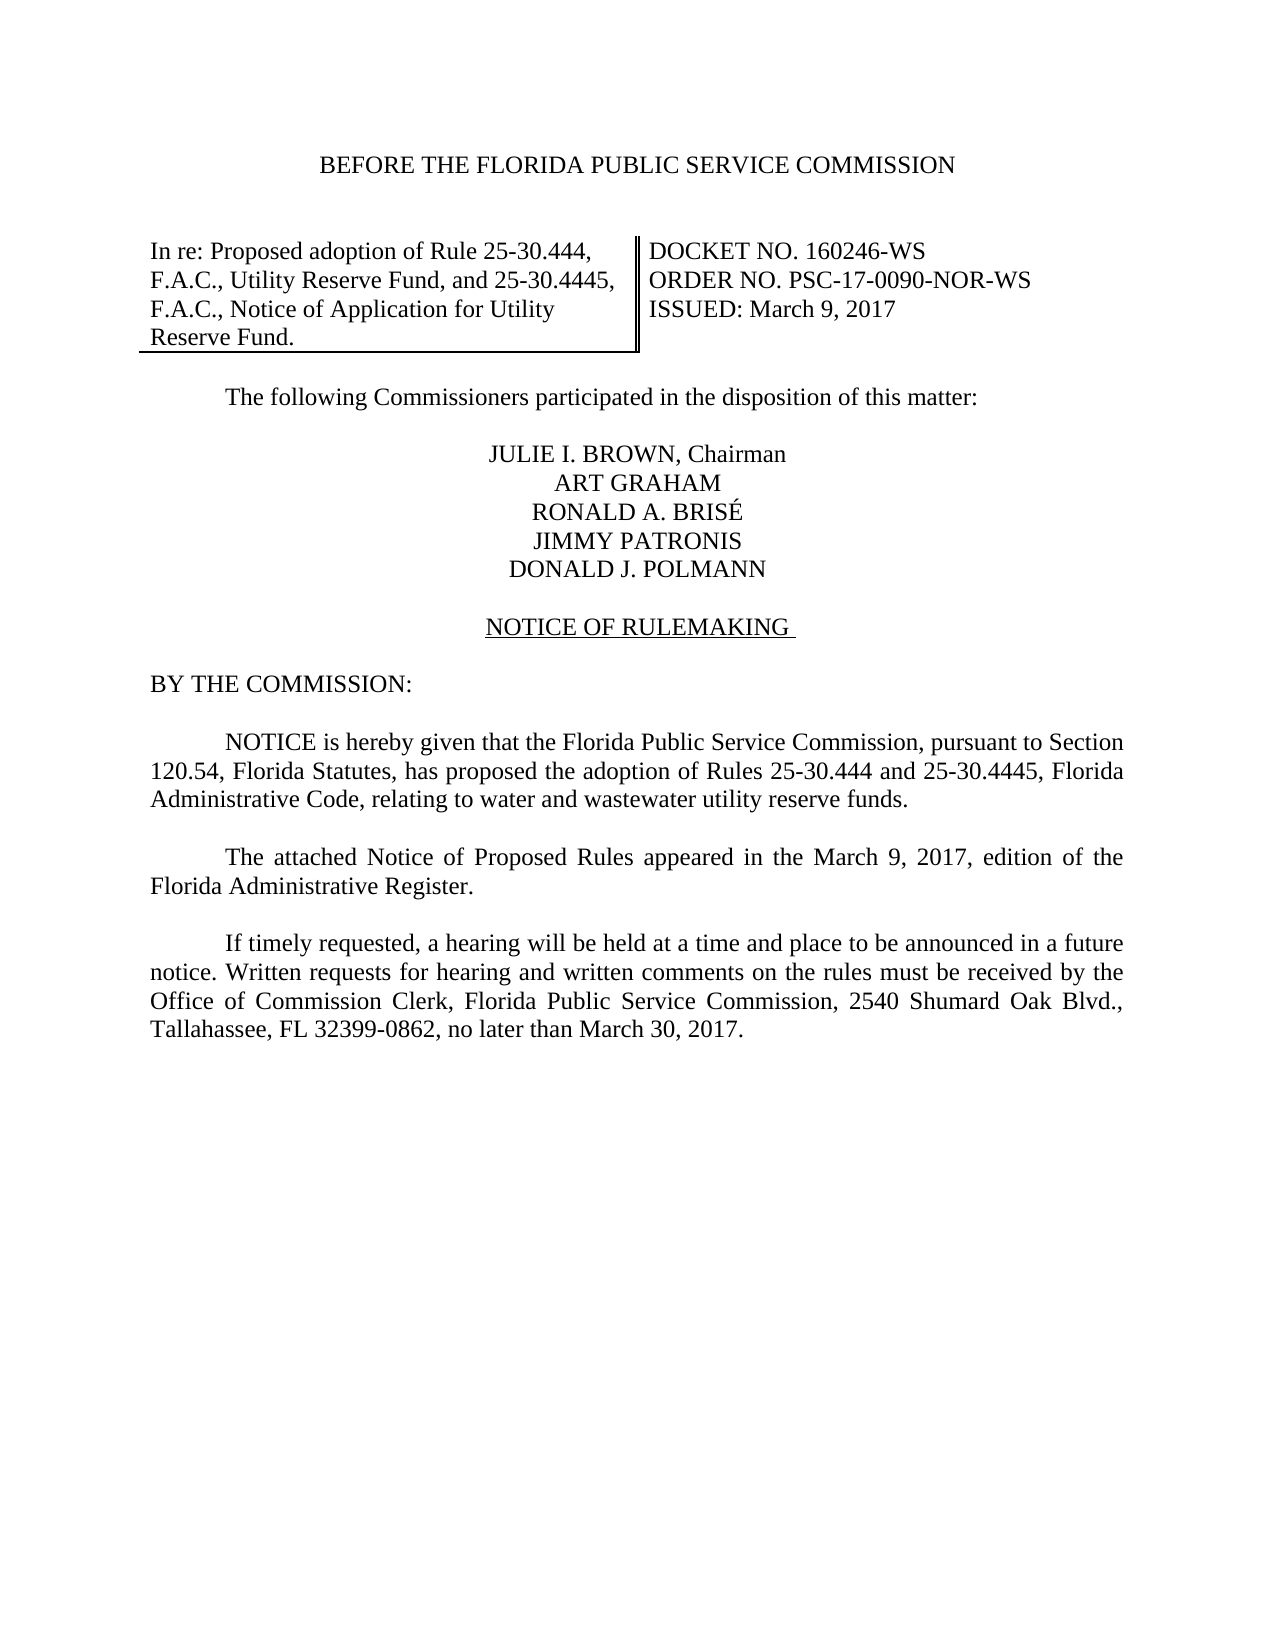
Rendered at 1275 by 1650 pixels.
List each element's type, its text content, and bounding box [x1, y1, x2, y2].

text The attached Notice of Proposed Rules appeared in the March 9, 2017, edition of the Florida Administrative Register. [150, 842, 1125, 899]
text DONALD J. POLMANN [150, 554, 1125, 583]
text NOTICE OF RULEMAKING [150, 612, 1125, 641]
subtitle BEFORE THE FLORIDA PUBLIC SERVICE COMMISSION [150, 150, 1125, 179]
text NOTICE is hereby given that the Florida Public Service Commission, pursuant to Section 120.54, Florida Statutes, has proposed the adoption of Rules 25-30.444 and 25-30.4445, Florida Administrative Code, relating to water and wastewater utility reserve funds. [150, 727, 1125, 813]
text The following Commissioners participated in the disposition of this matter: [150, 382, 1125, 411]
text JIMMY PATRONIS [150, 526, 1125, 554]
table_header DOCKET NO. 160246-WS ORDER NO. PSC-17-0090-NOR-WS ISSUED: March 9, 2017 [640, 236, 1136, 351]
text ART GRAHAM [150, 468, 1125, 497]
table_header In re: Proposed adoption of Rule 25-30.444, F.A.C., Utility Reserve Fund, and 25-30.4445, F.A.C., Notice of Application for Utility Reserve Fund. [139, 236, 635, 351]
text RONALD A. BRISÉ [150, 497, 1125, 526]
text JULIE I. BROWN, Chairman [150, 439, 1125, 468]
text BY THE COMMISSION: [150, 669, 1125, 698]
text If timely requested, a hearing will be held at a time and place to be announced in a future notice. Written requests for hearing and written comments on the rules must be received by the Office of Commission Clerk, Florida Public Service Commission, 2540 Shumard Oak Blvd., Tallahassee, FL 32399-0862, no later than March 30, 2017. [150, 928, 1125, 1043]
